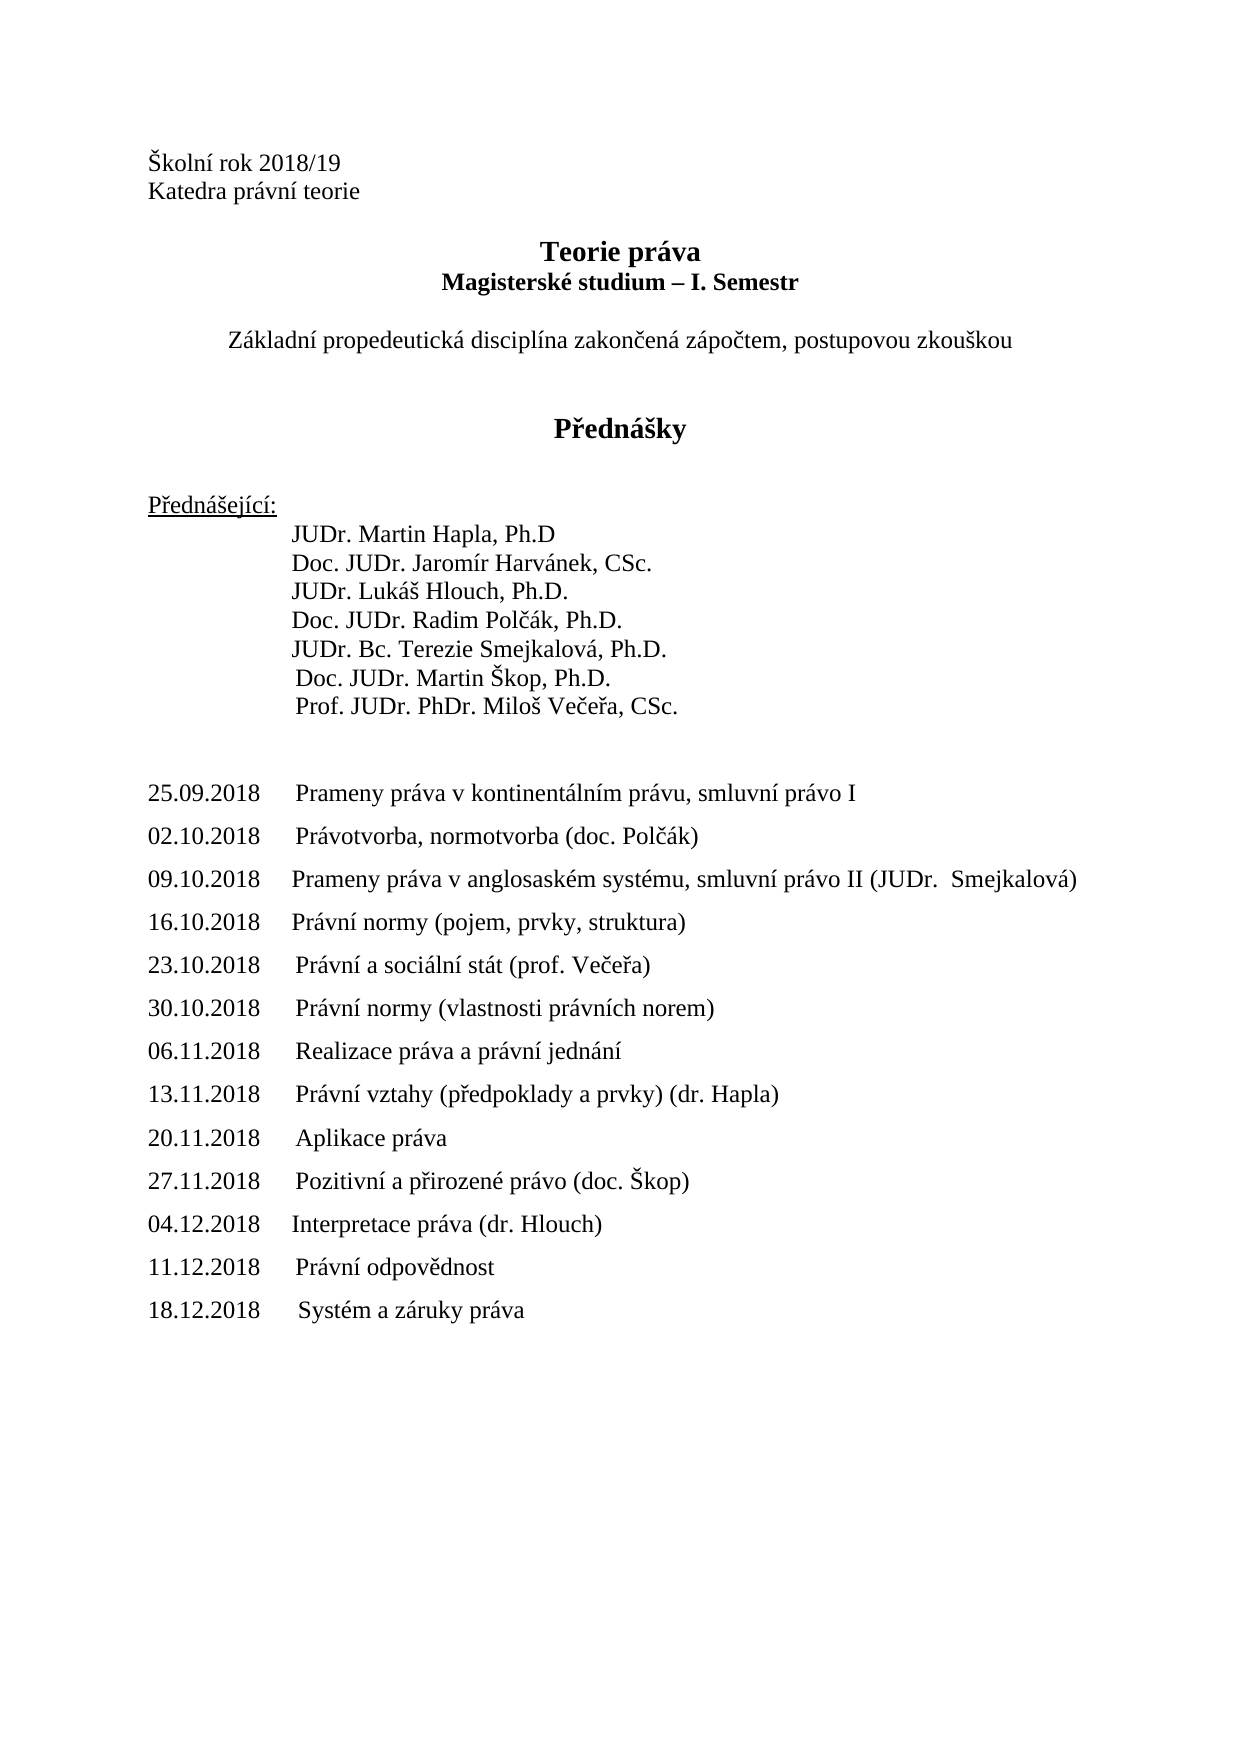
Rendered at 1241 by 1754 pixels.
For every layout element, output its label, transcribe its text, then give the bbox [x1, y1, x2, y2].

text 18.12.2018 Systém a záruky práva [148, 1295, 1093, 1324]
text 23.10.2018 Právní a sociální stát (prof. Večeřa) [148, 950, 1093, 979]
text 25.09.2018 Prameny práva v kontinentálním právu, smluvní právo I [148, 778, 1093, 806]
text 06.11.2018 Realizace práva a právní jednání [148, 1036, 1093, 1065]
text Školní rok 2018/19 [148, 148, 1093, 176]
text 02.10.2018 Právotvorba, normotvorba (doc. Polčák) [148, 821, 1093, 849]
text Doc. JUDr. Martin Škop, Ph.D. [221, 663, 1093, 691]
text Prof. JUDr. PhDr. Miloš Večeřa, CSc. [221, 691, 1093, 720]
text Katedra právní teorie [148, 176, 1093, 205]
text 27.11.2018 Pozitivní a přirozené právo (doc. Škop) [148, 1166, 1093, 1194]
text JUDr. Martin Hapla, Ph.D [148, 519, 1093, 548]
text JUDr. Bc. Terezie Smejkalová, Ph.D. [148, 634, 1093, 663]
text Doc. JUDr. Jaromír Harvánek, CSc. [148, 548, 1093, 576]
text Základní propedeutická disciplína zakončená zápočtem, postupovou zkouškou [148, 325, 1093, 354]
text 16.10.2018 Právní normy (pojem, prvky, struktura) [148, 907, 1093, 936]
text Teorie práva [148, 234, 1093, 267]
text 11.12.2018 Právní odpovědnost [148, 1252, 1093, 1281]
text 30.10.2018 Právní normy (vlastnosti právních norem) [148, 993, 1093, 1022]
text JUDr. Lukáš Hlouch, Ph.D. [148, 576, 1093, 605]
text Magisterské studium – I. Semestr [148, 267, 1093, 296]
text Přednášející: [148, 490, 1093, 519]
text 20.11.2018 Aplikace práva [148, 1123, 1093, 1151]
text 13.11.2018 Právní vztahy (předpoklady a prvky) (dr. Hapla) [148, 1079, 1093, 1108]
text Přednášky [148, 411, 1093, 445]
text 04.12.2018 Interpretace práva (dr. Hlouch) [148, 1209, 1093, 1238]
text 09.10.2018 Prameny práva v anglosaském systému, smluvní právo II (JUDr. Smejkalová) [148, 864, 1093, 893]
text Doc. JUDr. Radim Polčák, Ph.D. [148, 605, 1093, 634]
